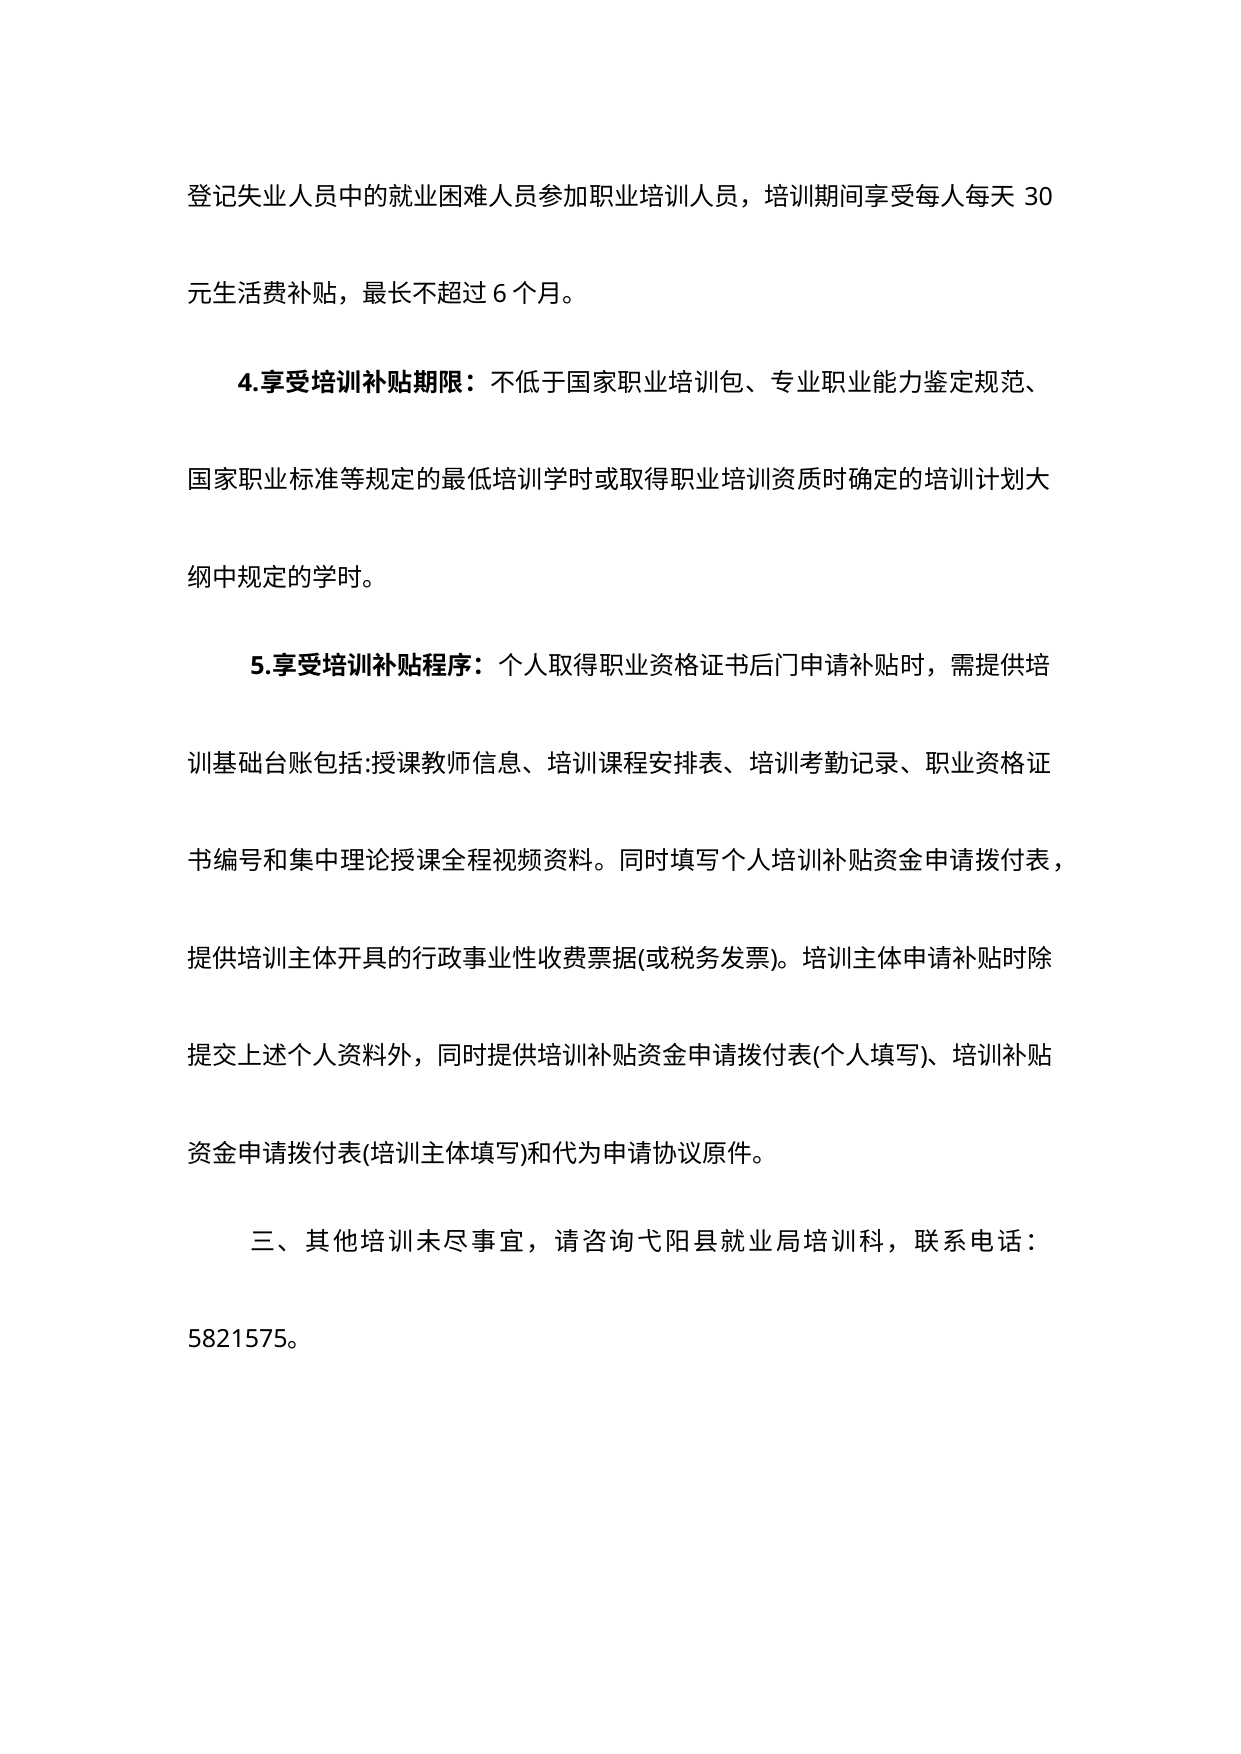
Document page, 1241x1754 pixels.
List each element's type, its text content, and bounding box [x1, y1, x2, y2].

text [187, 162, 1053, 324]
text 4.享受培训补贴期限：不低于国家职业培训包、专业职业能力鉴定规范、国家职业标准等规定的最低培训学时或取得职业培训资质时确定的培训计划大纲中规定的学时。 [187, 348, 1053, 608]
text 5.享受培训补贴程序：个人取得职业资格证书后门申请补贴时，需提供培训基础台账包括:授课教师信息、培训课程安排表、培训考勤记录、职业资格证书编号和集中理论授课全程视频资料。同时填写个人培训补贴资金申请拨付表，提供培训主体开具的行政事业性收费票据(或税务发票)。培训主体申请补贴时除提交上述个人资料外，同时提供培训补贴资金申请拨付表(个人填写)、培训补贴资金申请拨付表(培训主体填写)和代为申请协议原件。 [187, 631, 1053, 1184]
text 三、其他培训未尽事宜，请咨询弋阳县就业局培训科，联系电话：5821575。 [187, 1207, 1053, 1369]
